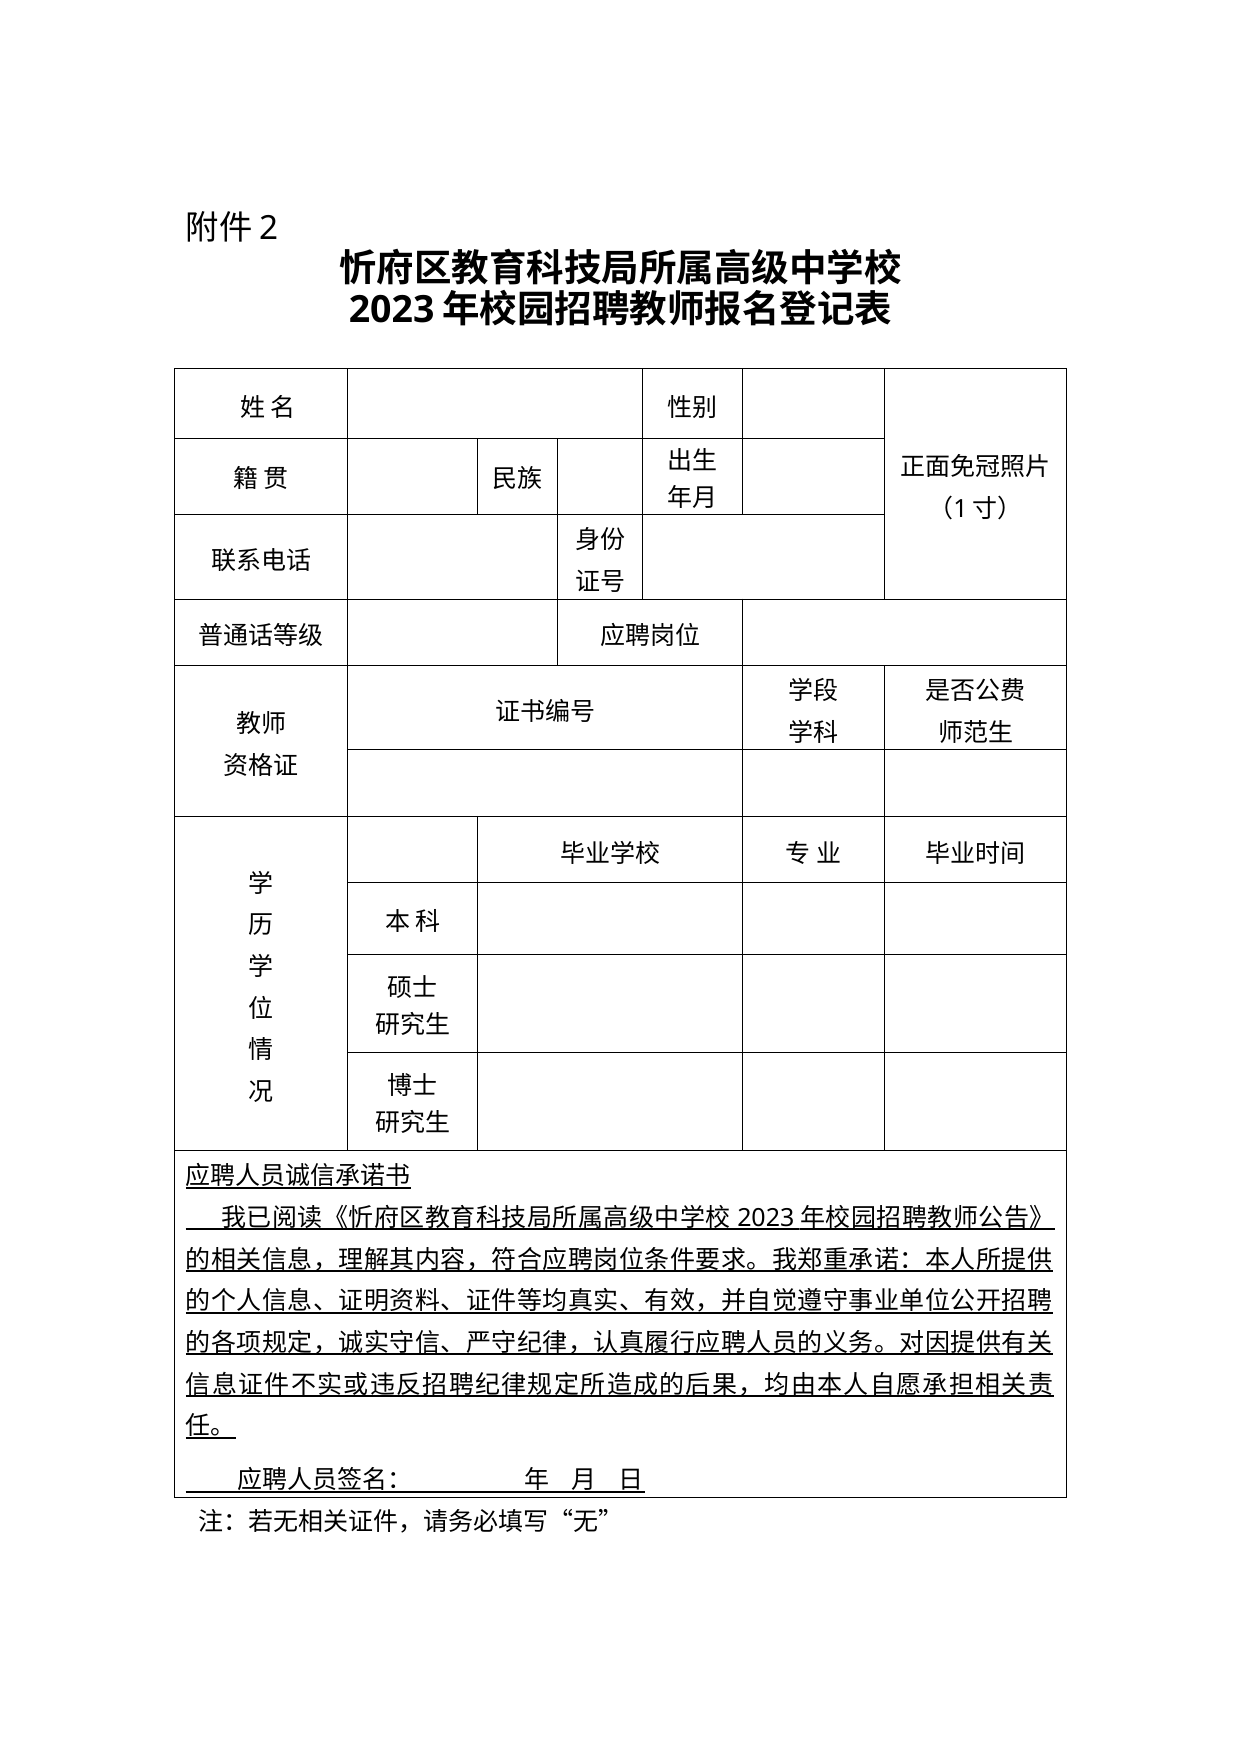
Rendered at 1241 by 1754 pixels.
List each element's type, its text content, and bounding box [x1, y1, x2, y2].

table_cell [348, 515, 557, 598]
table_cell 身份 证号 [558, 515, 642, 598]
table_cell [478, 955, 742, 1052]
table_cell [885, 1053, 1066, 1150]
table_cell 是否公费 师范生 [885, 666, 1066, 749]
table_cell [743, 955, 884, 1052]
table_cell [348, 439, 477, 514]
table_cell 应聘人员诚信承诺书 我已阅读《忻府区教育科技局所属高级中学校2023年校园招聘教师公告》的相关信息，理解其内容，符合应聘岗位条件要求。我郑重承诺：本人所提供的个人信息、证明资料、证件等均真实、有效，并自觉遵守事业单位公开招聘的各项规定，诚实守信、严守纪律，认真履行应聘人员的义务。对因提供有关信息证件不实或违反招聘纪律规定所造成的后果，均由本人自愿承担相关责任。 应聘人员签名： 年 月 日 [175, 1151, 1066, 1497]
table_header 附件2 忻府区教育科技局所属高级中学校 2023年校园招聘教师报名登记表 [174, 169, 1066, 368]
table_cell [885, 955, 1066, 1052]
table_cell [348, 369, 642, 438]
table_cell 博士 研究生 [348, 1053, 477, 1150]
table_cell 专 业 [743, 817, 884, 882]
table_cell [743, 883, 884, 954]
table_cell [743, 750, 884, 816]
table_cell [743, 1053, 884, 1150]
table_cell 联系电话 [175, 515, 347, 598]
table_cell [885, 750, 1066, 816]
table_cell 本 科 [348, 883, 477, 954]
table_cell 学 历 学 位 情 况 [175, 817, 347, 1150]
table_cell [348, 600, 557, 665]
table_cell [348, 817, 477, 882]
table_cell [478, 883, 742, 954]
table_cell [743, 439, 884, 514]
table_cell [558, 439, 642, 514]
table_cell 教师 资格证 [175, 666, 347, 816]
table_cell [643, 515, 884, 598]
table_cell 普通话等级 [175, 600, 347, 665]
table_cell [348, 750, 742, 816]
table_cell 姓 名 [175, 369, 347, 438]
table_cell [743, 369, 884, 438]
table_cell 正面免冠照片 （1寸） [885, 369, 1066, 598]
table_cell 应聘岗位 [558, 600, 742, 665]
table_cell [885, 883, 1066, 954]
table_cell 籍 贯 [175, 439, 347, 514]
table_cell 注：若无相关证件，请务必填写“无” [174, 1498, 1066, 1542]
table_cell [743, 600, 1066, 665]
table_cell 毕业时间 [885, 817, 1066, 882]
table_cell 硕士 研究生 [348, 955, 477, 1052]
table_cell 出生 年月 [643, 439, 742, 514]
table_cell 毕业学校 [478, 817, 742, 882]
table_cell 民族 [478, 439, 557, 514]
table_cell 学段 学科 [743, 666, 884, 749]
table_cell 性别 [643, 369, 742, 438]
table_cell 证书编号 [348, 666, 742, 749]
table_cell [478, 1053, 742, 1150]
